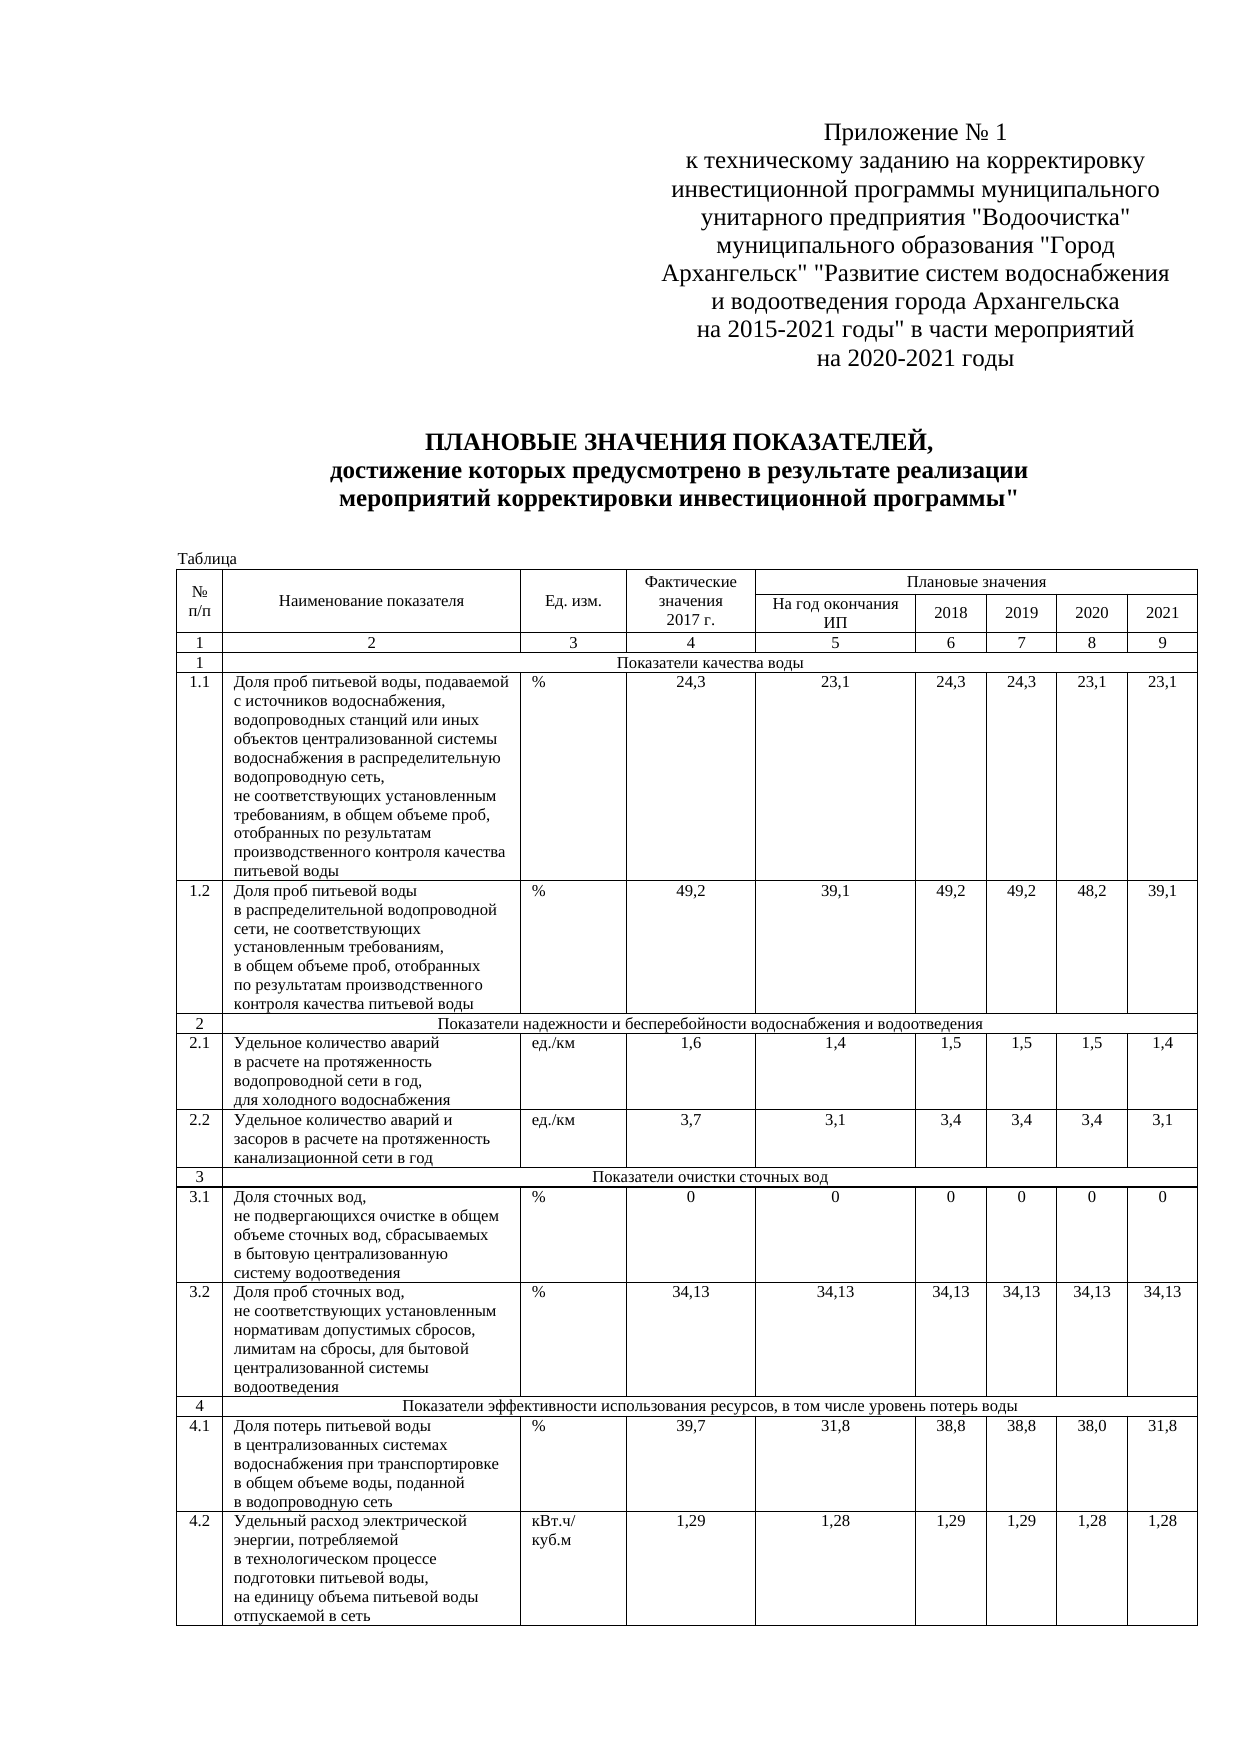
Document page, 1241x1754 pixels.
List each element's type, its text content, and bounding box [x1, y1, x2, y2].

table_cell 23,1 [756, 673, 915, 880]
table_cell % [521, 673, 626, 880]
table_cell 23,1 [1057, 673, 1127, 880]
table_cell 0 [987, 1188, 1056, 1282]
table_cell % [521, 1283, 626, 1396]
table_cell Доля сточных вод, не подвергающихся очистке в общем объеме сточных вод, сбрасываемых в бытовую централизованную систему водоотведения [223, 1188, 520, 1282]
table_cell ед./км [521, 1034, 626, 1109]
table_cell Доля проб сточных вод, не соответствующих установленным нормативам допустимых сбросов, лимитам на сбросы, для бытовой централизованной системы водоотведения [223, 1283, 520, 1396]
table_cell 1,4 [1128, 1034, 1197, 1109]
table_cell Показатели очистки сточных вод [223, 1168, 1197, 1186]
table_cell 49,2 [987, 881, 1056, 1013]
text на 2020-2021 годы [650, 343, 1181, 372]
table_cell 34,13 [1128, 1283, 1197, 1396]
table_cell 9 [1128, 633, 1197, 652]
table_header Ед. изм. [521, 570, 626, 632]
table_cell 38,8 [987, 1417, 1056, 1511]
table_cell Показатели качества воды [223, 653, 1197, 672]
table_cell 3,4 [916, 1110, 986, 1167]
table_cell 31,8 [756, 1417, 915, 1511]
table_cell 1,29 [627, 1512, 755, 1625]
table_cell 3,1 [1128, 1110, 1197, 1167]
table_cell 2.1 [177, 1034, 222, 1109]
table_cell 3 [521, 633, 626, 652]
text достижение которых предусмотрено в результате реализации [177, 456, 1181, 484]
table_cell % [521, 881, 626, 1013]
text к техническому заданию на корректировку инвестиционной программы муниципального унитарного предприятия "Водоочистка" муниципального образования "Город Архангельск" "Развитие систем водоснабжения [650, 146, 1181, 287]
table_cell 3.1 [177, 1188, 222, 1282]
table_cell Удельный расход электрической энергии, потребляемой в технологическом процессе подготовки питьевой воды, на единицу объема питьевой воды отпускаемой в сеть [223, 1512, 520, 1625]
text Таблица [177, 550, 1181, 568]
table_cell 1.1 [177, 673, 222, 880]
table_cell 1,28 [1057, 1512, 1127, 1625]
table_cell 1,28 [756, 1512, 915, 1625]
text на 2015-2021 годы" в части мероприятий [650, 315, 1181, 343]
table_cell 0 [756, 1188, 915, 1282]
table_cell Показатели надежности и бесперебойности водоснабжения и водоотведения [223, 1014, 1197, 1033]
table_cell 1,6 [627, 1034, 755, 1109]
table_cell 2.2 [177, 1110, 222, 1167]
table_cell 1 [177, 653, 222, 672]
table_cell 2018 [916, 595, 986, 632]
table_cell 31,8 [1128, 1417, 1197, 1511]
table_header № п/п [177, 570, 222, 632]
table_cell 4.2 [177, 1512, 222, 1625]
table_cell 1,4 [756, 1034, 915, 1109]
table_cell 4 [177, 1397, 222, 1416]
text и водоотведения города Архангельска [650, 287, 1181, 315]
table_cell 2 [223, 633, 520, 652]
table_cell 34,13 [987, 1283, 1056, 1396]
table_cell 24,3 [916, 673, 986, 880]
table_header Плановые значения [756, 570, 1197, 593]
table_cell 39,1 [756, 881, 915, 1013]
table_cell Удельное количество аварий и засоров в расчете на протяженность канализационной сети в год [223, 1110, 520, 1167]
table_cell 3 [177, 1168, 222, 1186]
table_cell 1,5 [916, 1034, 986, 1109]
table_cell 1 [177, 633, 222, 652]
table_cell 38,0 [1057, 1417, 1127, 1511]
table_cell 2 [177, 1014, 222, 1033]
table_cell 48,2 [1057, 881, 1127, 1013]
table_cell 4 [627, 633, 755, 652]
table_cell % [521, 1417, 626, 1511]
table_cell Доля проб питьевой воды в распределительной водопроводной сети, не соответствующих установленным требованиям, в общем объеме проб, отобранных по результатам производственного контроля качества питьевой воды [223, 881, 520, 1013]
table_cell 3.2 [177, 1283, 222, 1396]
table_cell 8 [1057, 633, 1127, 652]
table_cell 2020 [1057, 595, 1127, 632]
table_cell 3,4 [987, 1110, 1056, 1167]
text Приложение № 1 [650, 118, 1181, 146]
table_cell 6 [916, 633, 986, 652]
table_cell 3,4 [1057, 1110, 1127, 1167]
table_cell 1,29 [916, 1512, 986, 1625]
table_cell 3,1 [756, 1110, 915, 1167]
table_cell 39,1 [1128, 881, 1197, 1013]
table_cell 49,2 [627, 881, 755, 1013]
table_cell 1,28 [1128, 1512, 1197, 1625]
text мероприятий корректировки инвестиционной программы" [177, 484, 1181, 512]
table_cell 5 [756, 633, 915, 652]
table_cell 24,3 [627, 673, 755, 880]
table_cell 2019 [987, 595, 1056, 632]
table_cell % [521, 1188, 626, 1282]
table_cell ед./км [521, 1110, 626, 1167]
table_cell 1,29 [987, 1512, 1056, 1625]
table_cell 38,8 [916, 1417, 986, 1511]
table_cell 7 [987, 633, 1056, 652]
table_cell 1,5 [987, 1034, 1056, 1109]
table_cell 2021 [1128, 595, 1197, 632]
table_cell 4.1 [177, 1417, 222, 1511]
table_cell 24,3 [987, 673, 1056, 880]
table_cell Доля потерь питьевой воды в централизованных системах водоснабжения при транспортировке в общем объеме воды, поданной в водопроводную сеть [223, 1417, 520, 1511]
table_cell 49,2 [916, 881, 986, 1013]
table_cell 0 [1128, 1188, 1197, 1282]
table_cell Показатели эффективности использования ресурсов, в том числе уровень потерь воды [223, 1397, 1197, 1416]
table_cell 1.2 [177, 881, 222, 1013]
table_cell 3,7 [627, 1110, 755, 1167]
text ПЛАНОВЫЕ ЗНАЧЕНИЯ ПОКАЗАТЕЛЕЙ, [177, 428, 1181, 456]
table_cell 39,7 [627, 1417, 755, 1511]
table_cell 34,13 [1057, 1283, 1127, 1396]
table_header Наименование показателя [223, 570, 520, 632]
table_cell 23,1 [1128, 673, 1197, 880]
table_cell 34,13 [916, 1283, 986, 1396]
table_cell 1,5 [1057, 1034, 1127, 1109]
table_cell 0 [1057, 1188, 1127, 1282]
table_cell кВт.ч/куб.м [521, 1512, 626, 1625]
table_header Фактические значения 2017 г. [627, 570, 755, 632]
table_cell Доля проб питьевой воды, подаваемой с источников водоснабжения, водопроводных станций или иных объектов централизованной системы водоснабжения в распределительную водопроводную сеть, не соответствующих установленным требованиям, в общем объеме проб, отобранных по результатам производственного контроля качества питьевой воды [223, 673, 520, 880]
table_cell 0 [916, 1188, 986, 1282]
table_cell На год окончания ИП [756, 595, 915, 632]
table_cell 0 [627, 1188, 755, 1282]
table_cell 34,13 [627, 1283, 755, 1396]
table_cell Удельное количество аварий в расчете на протяженность водопроводной сети в год, для холодного водоснабжения [223, 1034, 520, 1109]
table_cell 34,13 [756, 1283, 915, 1396]
